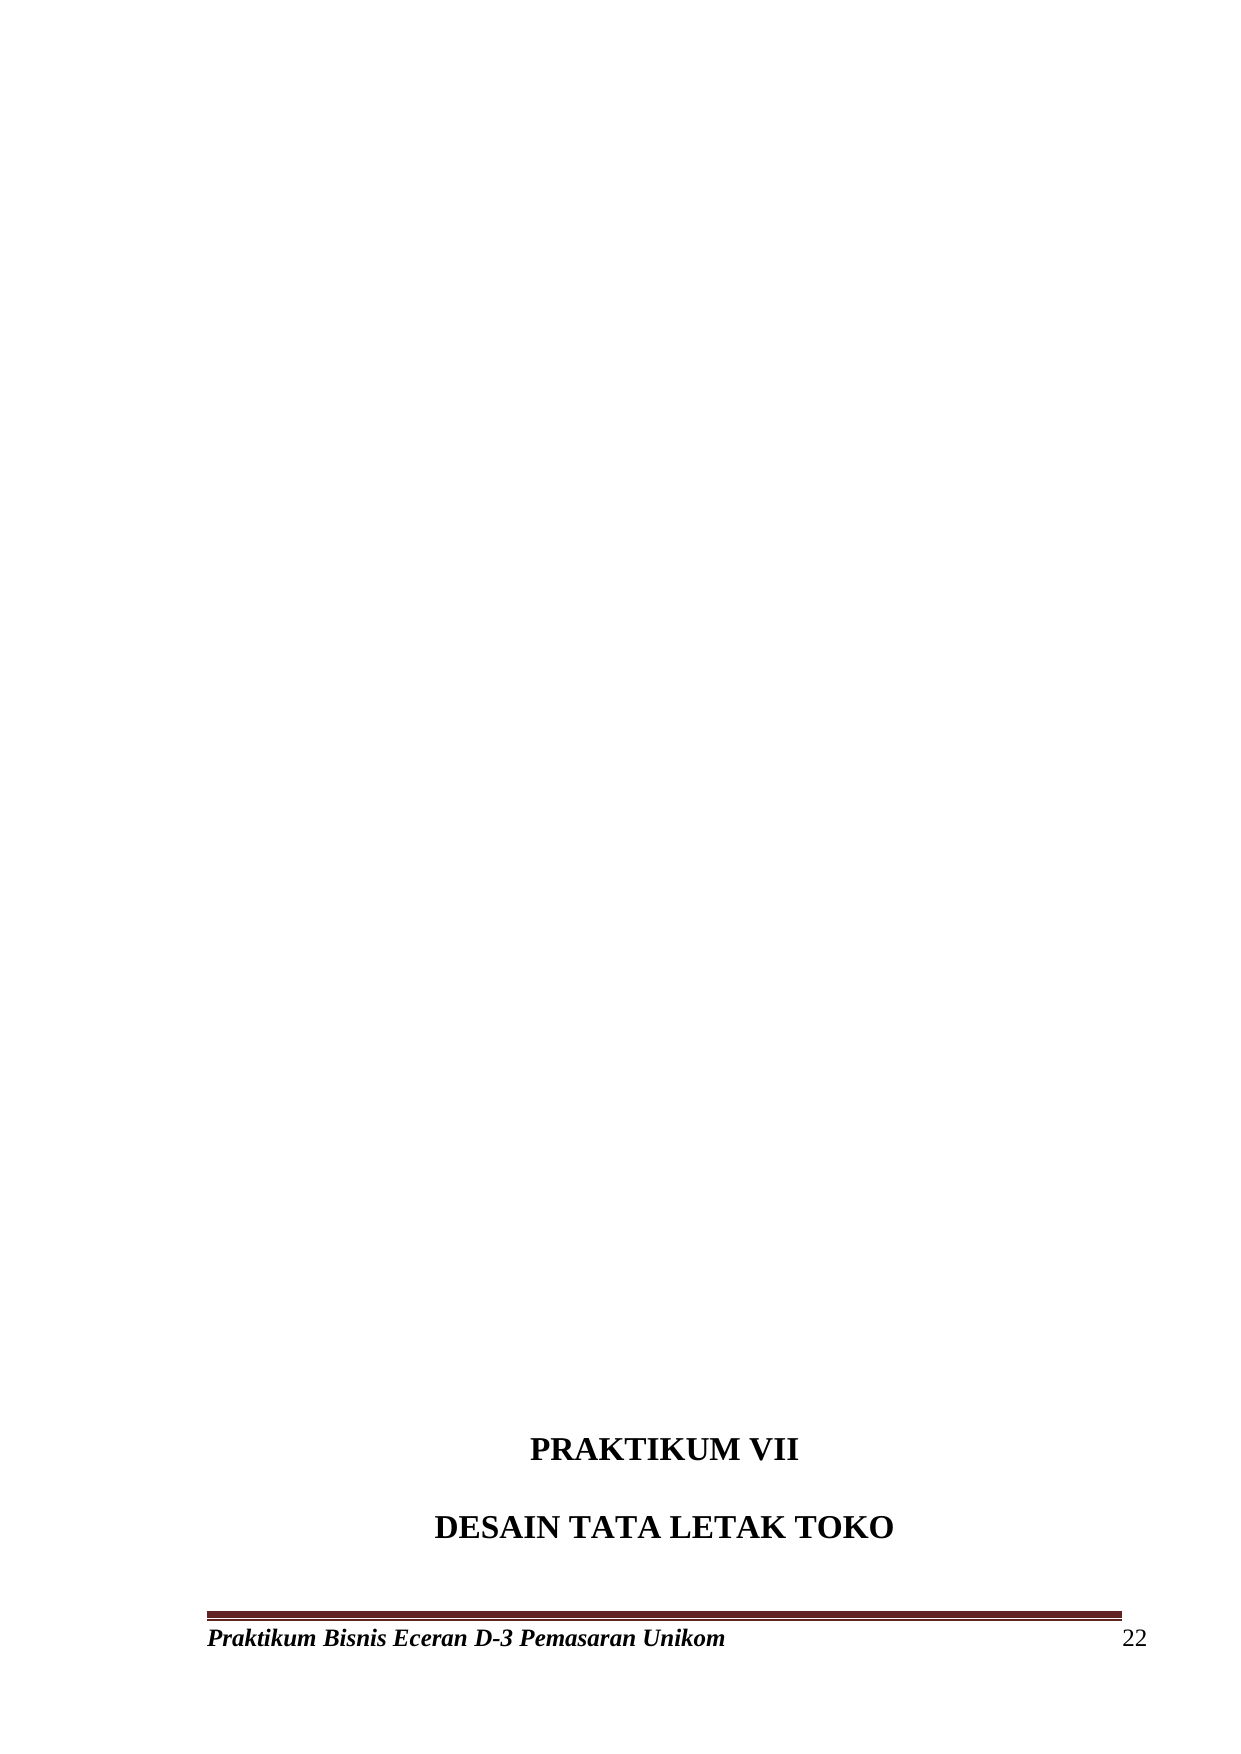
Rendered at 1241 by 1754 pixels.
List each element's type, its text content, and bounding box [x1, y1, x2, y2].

text DESAIN TATA LETAK TOKO [207, 1507, 1122, 1546]
text PRAKTIKUM VII [207, 1429, 1122, 1467]
